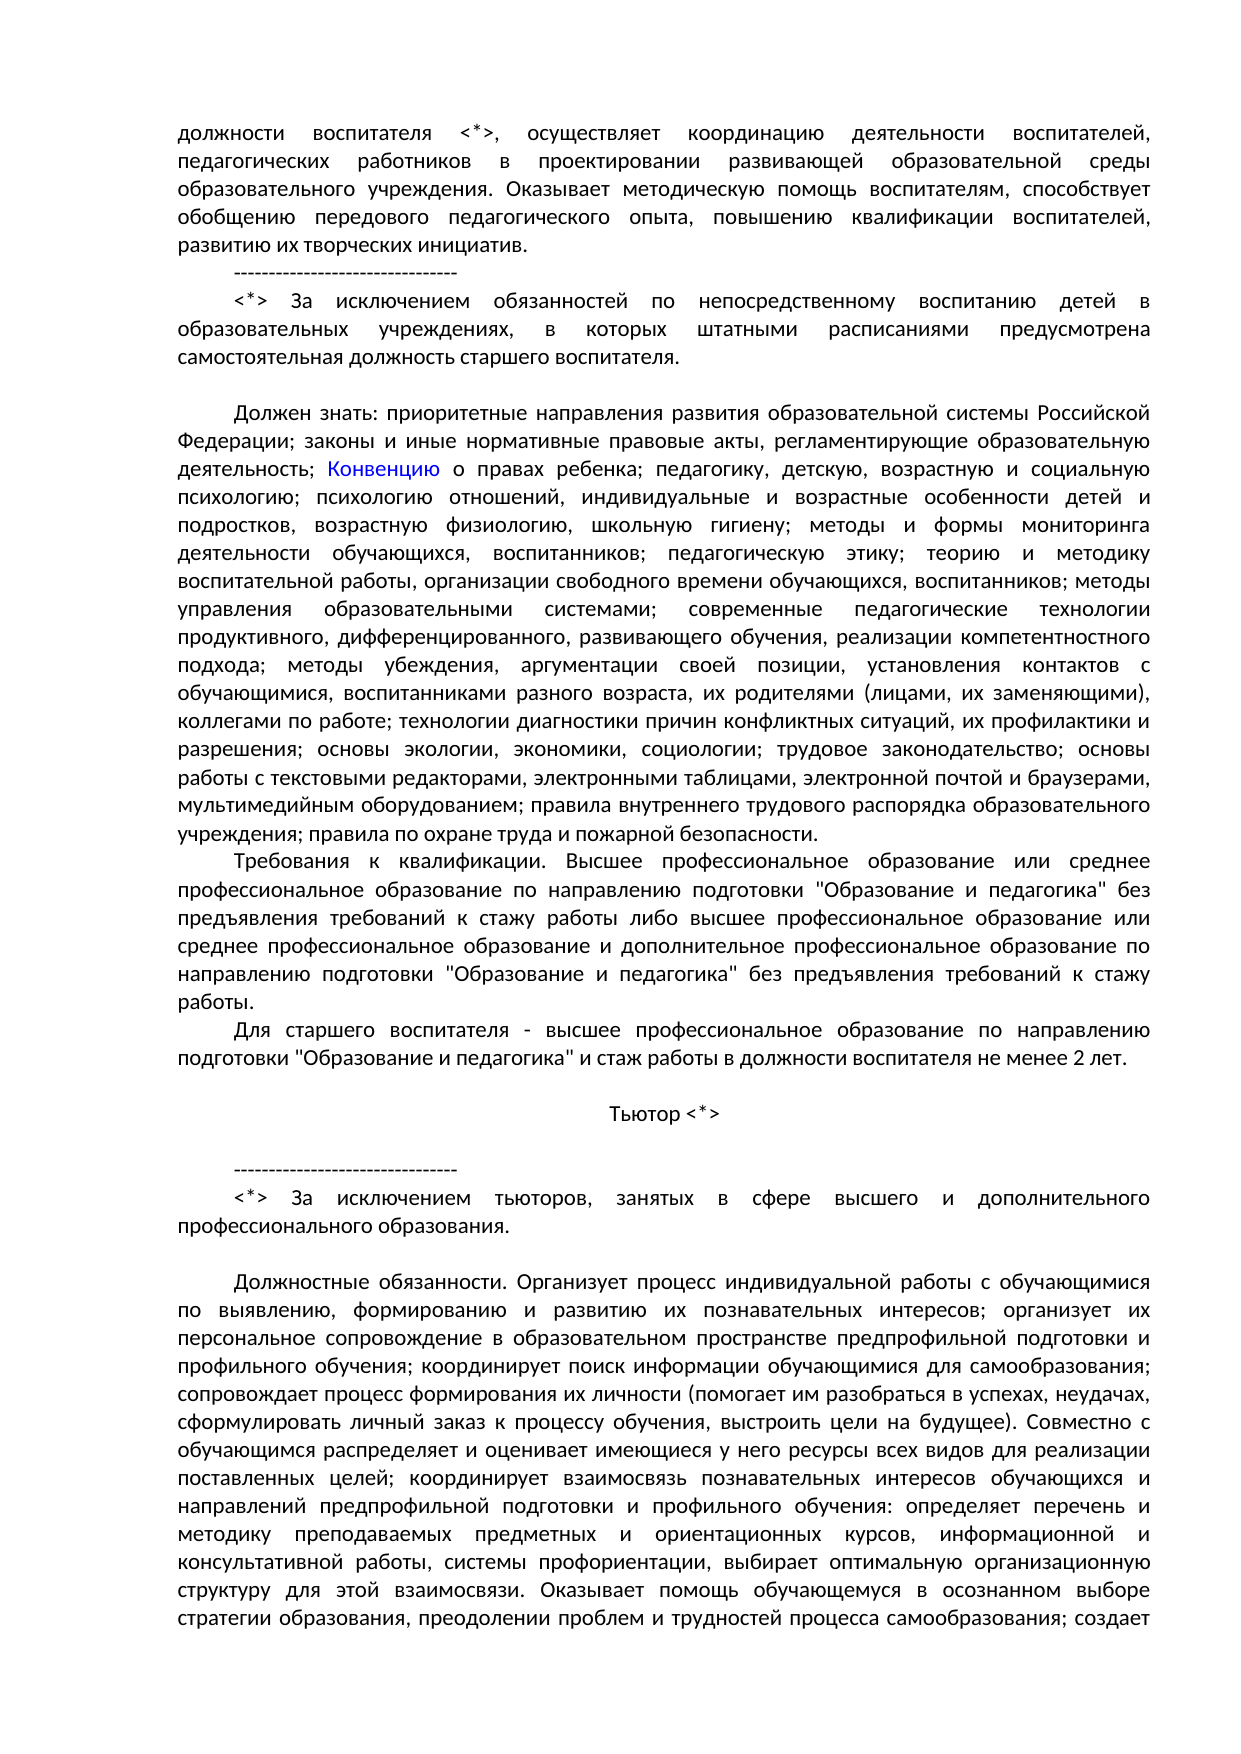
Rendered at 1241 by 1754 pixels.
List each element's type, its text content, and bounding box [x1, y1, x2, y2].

text <*> За исключением тьюторов, занятых в сфере высшего и дополнительного профессионального образования. [177, 1183, 1152, 1239]
text -------------------------------- [177, 1155, 1152, 1183]
text Тьютор <*> [177, 1099, 1152, 1127]
text Требования к квалификации. Высшее профессиональное образование или среднее профессиональное образование по направлению подготовки "Образование и педагогика" без предъявления требований к стажу работы либо высшее профессиональное образование или среднее профессиональное образование и дополнительное профессиональное образование по направлению подготовки "Образование и педагогика" без предъявления требований к стажу работы. [177, 847, 1152, 1015]
text Должен знать: приоритетные направления развития образовательной системы Российской Федерации; законы и иные нормативные правовые акты, регламентирующие образовательную деятельность; Конвенцию о правах ребенка; педагогику, детскую, возрастную и социальную психологию; психологию отношений, индивидуальные и возрастные особенности детей и подростков, возрастную физиологию, школьную гигиену; методы и формы мониторинга деятельности обучающихся, воспитанников; педагогическую этику; теорию и методику воспитательной работы, организации свободного времени обучающихся, воспитанников; методы управления образовательными системами; современные педагогические технологии продуктивного, дифференцированного, развивающего обучения, реализации компетентностного подхода; методы убеждения, аргументации своей позиции, установления контактов с обучающимися, воспитанниками разного возраста, их родителями (лицами, их заменяющими), коллегами по работе; технологии диагностики причин конфликтных ситуаций, их профилактики и разрешения; основы экологии, экономики, социологии; трудовое законодательство; основы работы с текстовыми редакторами, электронными таблицами, электронной почтой и браузерами, мультимедийным оборудованием; правила внутреннего трудового распорядка образовательного учреждения; правила по охране труда и пожарной безопасности. [177, 398, 1152, 847]
text <*> За исключением обязанностей по непосредственному воспитанию детей в образовательных учреждениях, в которых штатными расписаниями предусмотрена самостоятельная должность старшего воспитателя. [177, 286, 1152, 370]
text Для старшего воспитателя - высшее профессиональное образование по направлению подготовки "Образование и педагогика" и стаж работы в должности воспитателя не менее 2 лет. [177, 1015, 1152, 1071]
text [177, 118, 1152, 258]
text -------------------------------- [177, 258, 1152, 286]
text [177, 1267, 1152, 1631]
